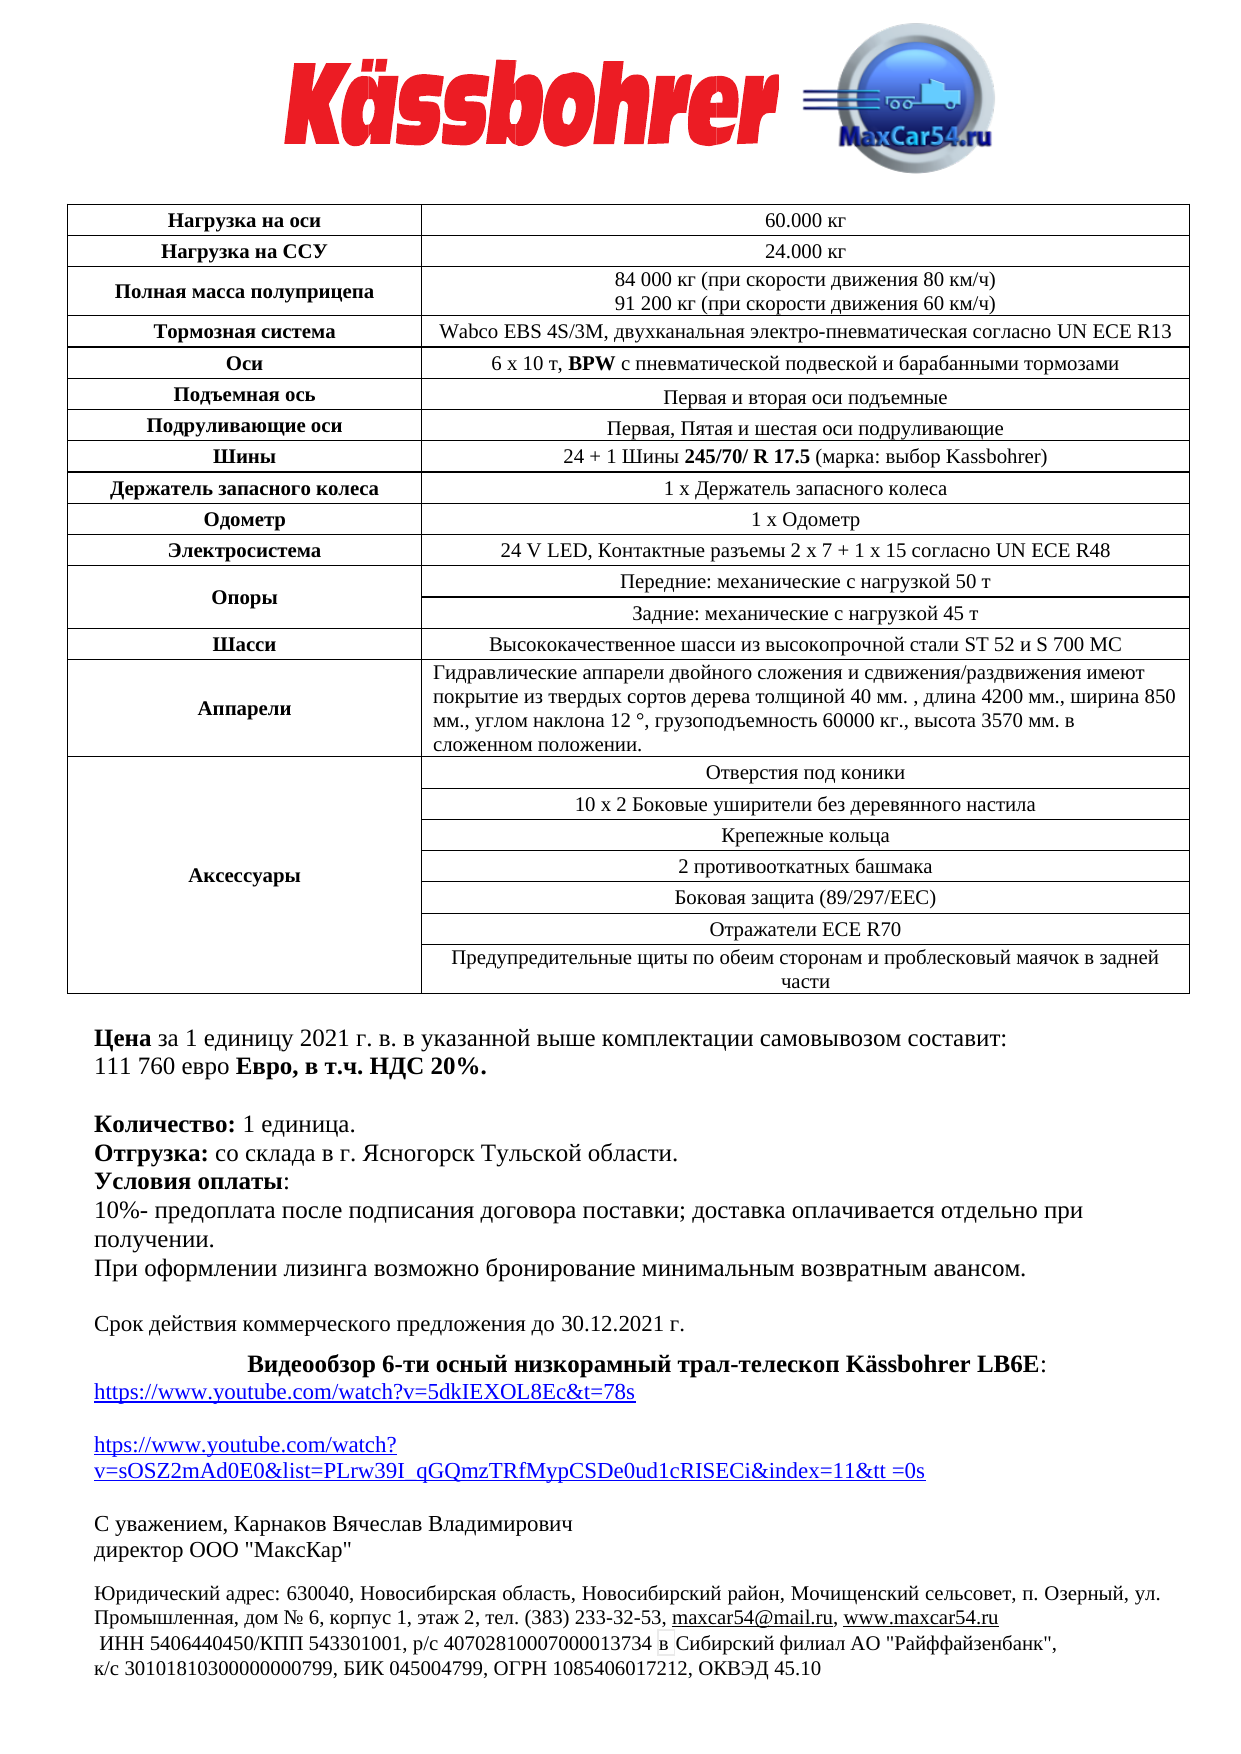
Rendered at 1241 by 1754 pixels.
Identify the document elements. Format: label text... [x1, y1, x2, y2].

text При оформлении лизинга возможно бронирование минимальным возвратным авансом. [94, 1253, 1162, 1281]
text Условия оплаты: [94, 1166, 1162, 1195]
table_cell Аппарели [68, 660, 421, 756]
text Срок действия коммерческого предложения до 30.12.2021 г. [94, 1310, 1162, 1336]
text 111 760 евро Евро, в т.ч. НДС 20%. [94, 1051, 1162, 1080]
table_cell Аксессуары [68, 757, 421, 993]
table_cell Первая и вторая оси подъемные [422, 379, 1189, 409]
table_cell Предупредительные щиты по обеим сторонам и проблесковый маячок в задней части [422, 945, 1189, 993]
table_cell Отражатели ECE R70 [422, 914, 1189, 944]
text Цена за 1 единицу 2021 г. в. в указанной выше комплектации самовывозом составит: [94, 1023, 1162, 1051]
text С уважением, Карнаков Вячеслав Владимирович директор ООО "МаксКар" 8 (383) 233-32-53 8-913-752-39-76 [94, 1510, 1162, 1563]
table_cell Опоры [68, 566, 421, 628]
table_cell 24 + 1 Шины 245/70/ R 17.5 (марка: выбор Kassbohrer) [422, 441, 1189, 471]
table_cell 84 000 кг (при скорости движения 80 км/ч) 91 200 кг (при скорости движения 60 км/ч) [422, 267, 1189, 315]
table_cell Оси [68, 348, 421, 378]
table_cell Нагрузка на оси [68, 205, 421, 235]
table_cell Задние: механические с нагрузкой 45 т [422, 598, 1189, 628]
text htps://www.youtube.com/watch?v=sOSZ2mAd0E0&list=PLrw39I_qGQmzTRfMypCSDe0ud1cRISECi&index=11&tt =0s [94, 1431, 1162, 1484]
table_cell Подруливающие оси [68, 410, 421, 440]
table_cell Подъемная ось [68, 379, 421, 409]
table_cell 1 х Держатель запасного колеса [422, 473, 1189, 503]
text https://www.youtube.com/watch?v=5dkIEXOL8Ec&t=78s [94, 1378, 1162, 1405]
table_cell Крепежные кольца [422, 820, 1189, 850]
table_cell Боковая защита (89/297/EEC) [422, 882, 1189, 912]
table_cell Шасси [68, 629, 421, 659]
table_cell Одометр [68, 504, 421, 534]
table_cell Электросистема [68, 535, 421, 565]
table_cell Первая, Пятая и шестая оси подруливающие [422, 410, 1189, 440]
table_cell 60.000 кг [422, 205, 1189, 235]
table_cell 10 х 2 Боковые уширители без деревянного настила [422, 789, 1189, 819]
table_cell Полная масса полуприцепа [68, 267, 421, 315]
table_cell 6 x 10 т, BPW с пневматической подвеской и барабанными тормозами [422, 348, 1189, 378]
text 10%- предоплата после подписания договора поставки; доставка оплачивается отдельно при получении. [94, 1195, 1162, 1253]
table_cell Отверстия под коники [422, 757, 1189, 787]
subtitle Видеообзор 6-ти осный низкорамный трал-телескоп Kässbohrer LB6E: [131, 1349, 1162, 1378]
table_cell 2 противооткатных башмака [422, 851, 1189, 881]
table_cell 1 х Одометр [422, 504, 1189, 534]
table_cell Держатель запасного колеса [68, 473, 421, 503]
table_cell 24.000 кг [422, 236, 1189, 266]
table_cell Нагрузка на ССУ [68, 236, 421, 266]
table_cell Гидравлические аппарели двойного сложения и сдвижения/раздвижения имеют покрытие из твердых сортов дерева толщиной 40 мм. , длина 4200 мм., ширина 850 мм., углом наклона 12 °, грузоподъемность 60000 кг., высота 3570 мм. в сложенном положении. [422, 660, 1189, 756]
text Количество: 1 единица. [94, 1109, 1162, 1138]
text Отгрузка: со склада в г. Ясногорск Тульской области. [94, 1138, 1162, 1166]
table_cell Шины [68, 441, 421, 471]
picture [802, 17, 1008, 177]
table_cell Высококачественное шасси из высокопрочной стали ST 52 и S 700 MC [422, 629, 1189, 659]
table_cell Передние: механические с нагрузкой 50 т [422, 566, 1189, 596]
table_cell Тормозная система [68, 316, 421, 346]
table_cell Wabco EBS 4S/3M, двухканальная электро-пневматическая согласно UN ECE R13 [422, 316, 1189, 346]
table_cell 24 V LED, Контактные разъемы 2 x 7 + 1 x 15 согласно UN ECE R48 [422, 535, 1189, 565]
